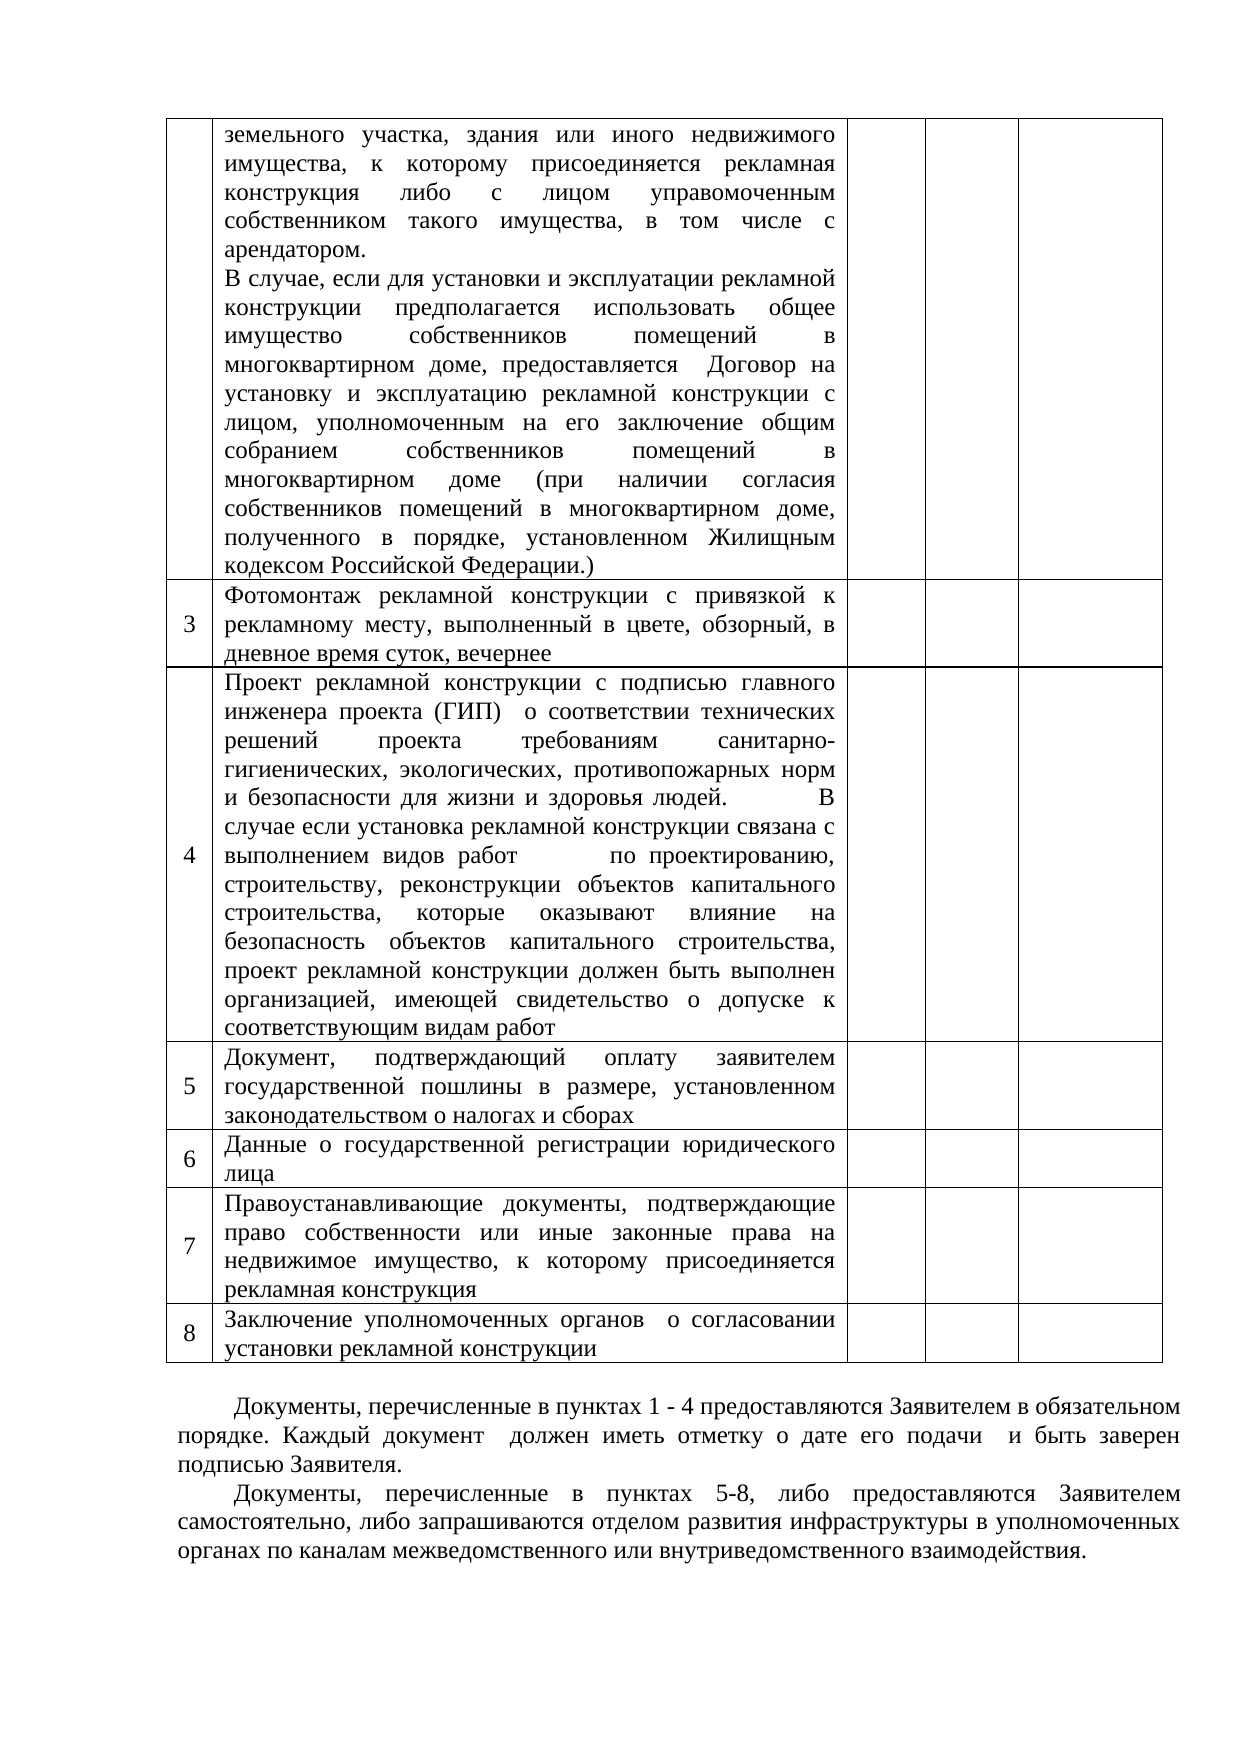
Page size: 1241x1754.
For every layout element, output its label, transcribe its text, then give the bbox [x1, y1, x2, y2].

table_cell [1019, 1188, 1162, 1303]
table_cell [1019, 1304, 1162, 1362]
table_cell 4 [167, 668, 212, 1041]
table_cell [1019, 668, 1162, 1041]
table_cell [926, 668, 1018, 1041]
table_cell Заключение уполномоченных органов о согласовании установки рекламной конструкции [213, 1304, 847, 1362]
table_cell [848, 580, 925, 666]
table_cell Правоустанавливающие документы, подтверждающие право собственности или иные законные права на недвижимое имущество, к которому присоединяется рекламная конструкция [213, 1188, 847, 1303]
table_cell [848, 1130, 925, 1187]
table_cell [926, 1130, 1018, 1187]
table_cell [926, 580, 1018, 666]
table_cell [1019, 119, 1162, 579]
text Документы, перечисленные в пунктах 1 - 4 предоставляются Заявителем в обязательном порядке. Каждый документ должен иметь отметку о дате его подачи и быть заверен подписью Заявителя. [177, 1391, 1181, 1478]
table_cell 6 [167, 1130, 212, 1187]
table_cell [848, 1188, 925, 1303]
table_cell [1019, 1130, 1162, 1187]
table_cell [926, 1042, 1018, 1128]
text Документы, перечисленные в пунктах 5-8, либо предоставляются Заявителем самостоятельно, либо запрашиваются отделом развития инфраструктуры в уполномоченных органах по каналам межведомственного или внутриведомственного взаимодействия. [177, 1478, 1181, 1564]
table_cell [848, 1304, 925, 1362]
table_cell 7 [167, 1188, 212, 1303]
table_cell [213, 119, 847, 579]
table_cell Данные о государственной регистрации юридического лица [213, 1130, 847, 1187]
table_cell [848, 668, 925, 1041]
table_cell 3 [167, 580, 212, 666]
table_cell [848, 1042, 925, 1128]
table_cell [1019, 1042, 1162, 1128]
table_cell Фотомонтаж рекламной конструкции с привязкой к рекламному месту, выполненный в цвете, обзорный, в дневное время суток, вечернее [213, 580, 847, 666]
table_cell [926, 1188, 1018, 1303]
table_cell 2 [167, 119, 212, 579]
table_cell [926, 1304, 1018, 1362]
table_cell Документ, подтверждающий оплату заявителем государственной пошлины в размере, установленном законодательством о налогах и сборах [213, 1042, 847, 1128]
table_cell [1019, 580, 1162, 666]
table_cell [926, 119, 1018, 579]
table_cell Проект рекламной конструкции с подписью главного инженера проекта (ГИП) о соответствии технических решений проекта требованиям санитарно-гигиенических, экологических, противопожарных норм и безопасности для жизни и здоровья людей. В случае если установка рекламной конструкции связана с выполнением видов работ по проектированию, строительству, реконструкции объектов капитального строительства, которые оказывают влияние на безопасность объектов капитального строительства, проект рекламной конструкции должен быть выполнен организацией, имеющей свидетельство о допуске к соответствующим видам работ [213, 668, 847, 1041]
table_cell 8 [167, 1304, 212, 1362]
table_cell [848, 119, 925, 579]
table_cell 5 [167, 1042, 212, 1128]
